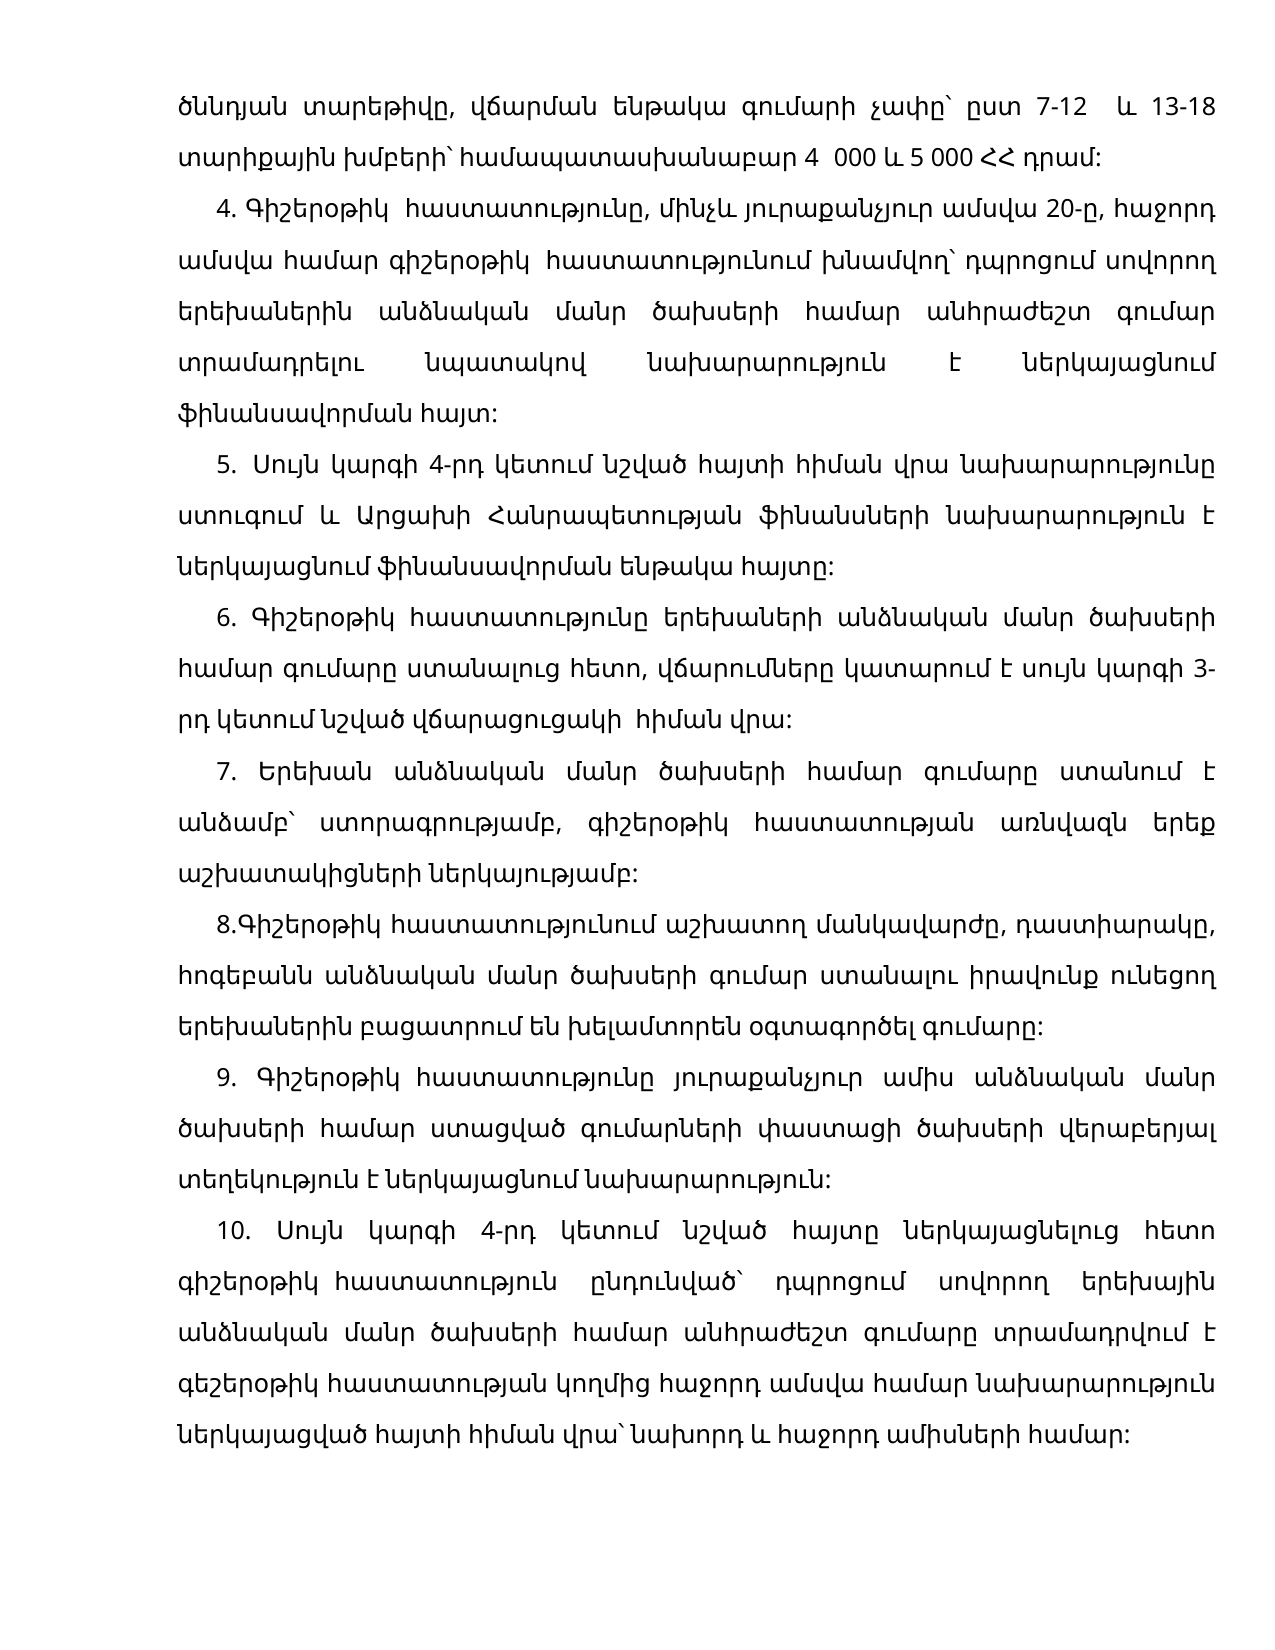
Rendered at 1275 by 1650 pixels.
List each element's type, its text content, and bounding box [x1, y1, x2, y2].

text 4. Գիշերօթիկ հաստատությունը, մինչև յուրաքանչյուր ամսվա 20-ը, հաջորդ ամսվա համար գիշերօթիկ հաստատությունում խնամվող՝ դպրոցում սովորող երեխաներին անձնական մանր ծախսերի համար անհրաժեշտ գումար տրամադրելու նպատակով նախարարություն է ներկայացնում ֆինանսավորման հայտ: [177, 191, 1216, 430]
text 8.Գիշերօթիկ հաստատությունում աշխատող մանկավարժը, դաստիարակը, հոգեբանն անձնական մանր ծախսերի գումար ստանալու իրավունք ունեցող երեխաներին բացատրում են խելամտորեն օգտագործել գումարը: [177, 906, 1216, 1042]
text 10. Սույն կարգի 4-րդ կետում նշված հայտը ներկայացնելուց հետո գիշերօթիկ հաստատություն ընդունված՝ դպրոցում սովորող երեխային անձնական մանր ծախսերի համար անհրաժեշտ գումարը տրամադրվում է գեշերօթիկ հաստատության կողմից հաջորդ ամսվա համար նախարարություն ներկայացված հայտի հիման վրա՝ նախորդ և հաջորդ ամիսների համար: [177, 1213, 1216, 1451]
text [177, 89, 1216, 174]
text 5. Սույն կարգի 4-րդ կետում նշված հայտի հիման վրա նախարարությունը ստուգում և Արցախի Հանրապետության ֆինանսների նախարարություն է ներկայացնում ֆինանսավորման ենթակա հայտը: [177, 447, 1216, 583]
text 7. Երեխան անձնական մանր ծախսերի համար գումարը ստանում է անձամբ՝ ստորագրությամբ, գիշերօթիկ հաստատության առնվազն երեք աշխատակիցների ներկայությամբ: [177, 753, 1216, 889]
text 6. Գիշերօթիկ հաստատությունը երեխաների անձնական մանր ծախսերի համար գումարը ստանալուց հետո, վճարումները կատարում է սույն կարգի 3-րդ կետում նշված վճարացուցակի հիման վրա: [177, 600, 1216, 736]
text 9. Գիշերօթիկ հաստատությունը յուրաքանչյուր ամիս անձնական մանր ծախսերի համար ստացված գումարների փաստացի ծախսերի վերաբերյալ տեղեկություն է ներկայացնում նախարարություն: [177, 1059, 1216, 1196]
